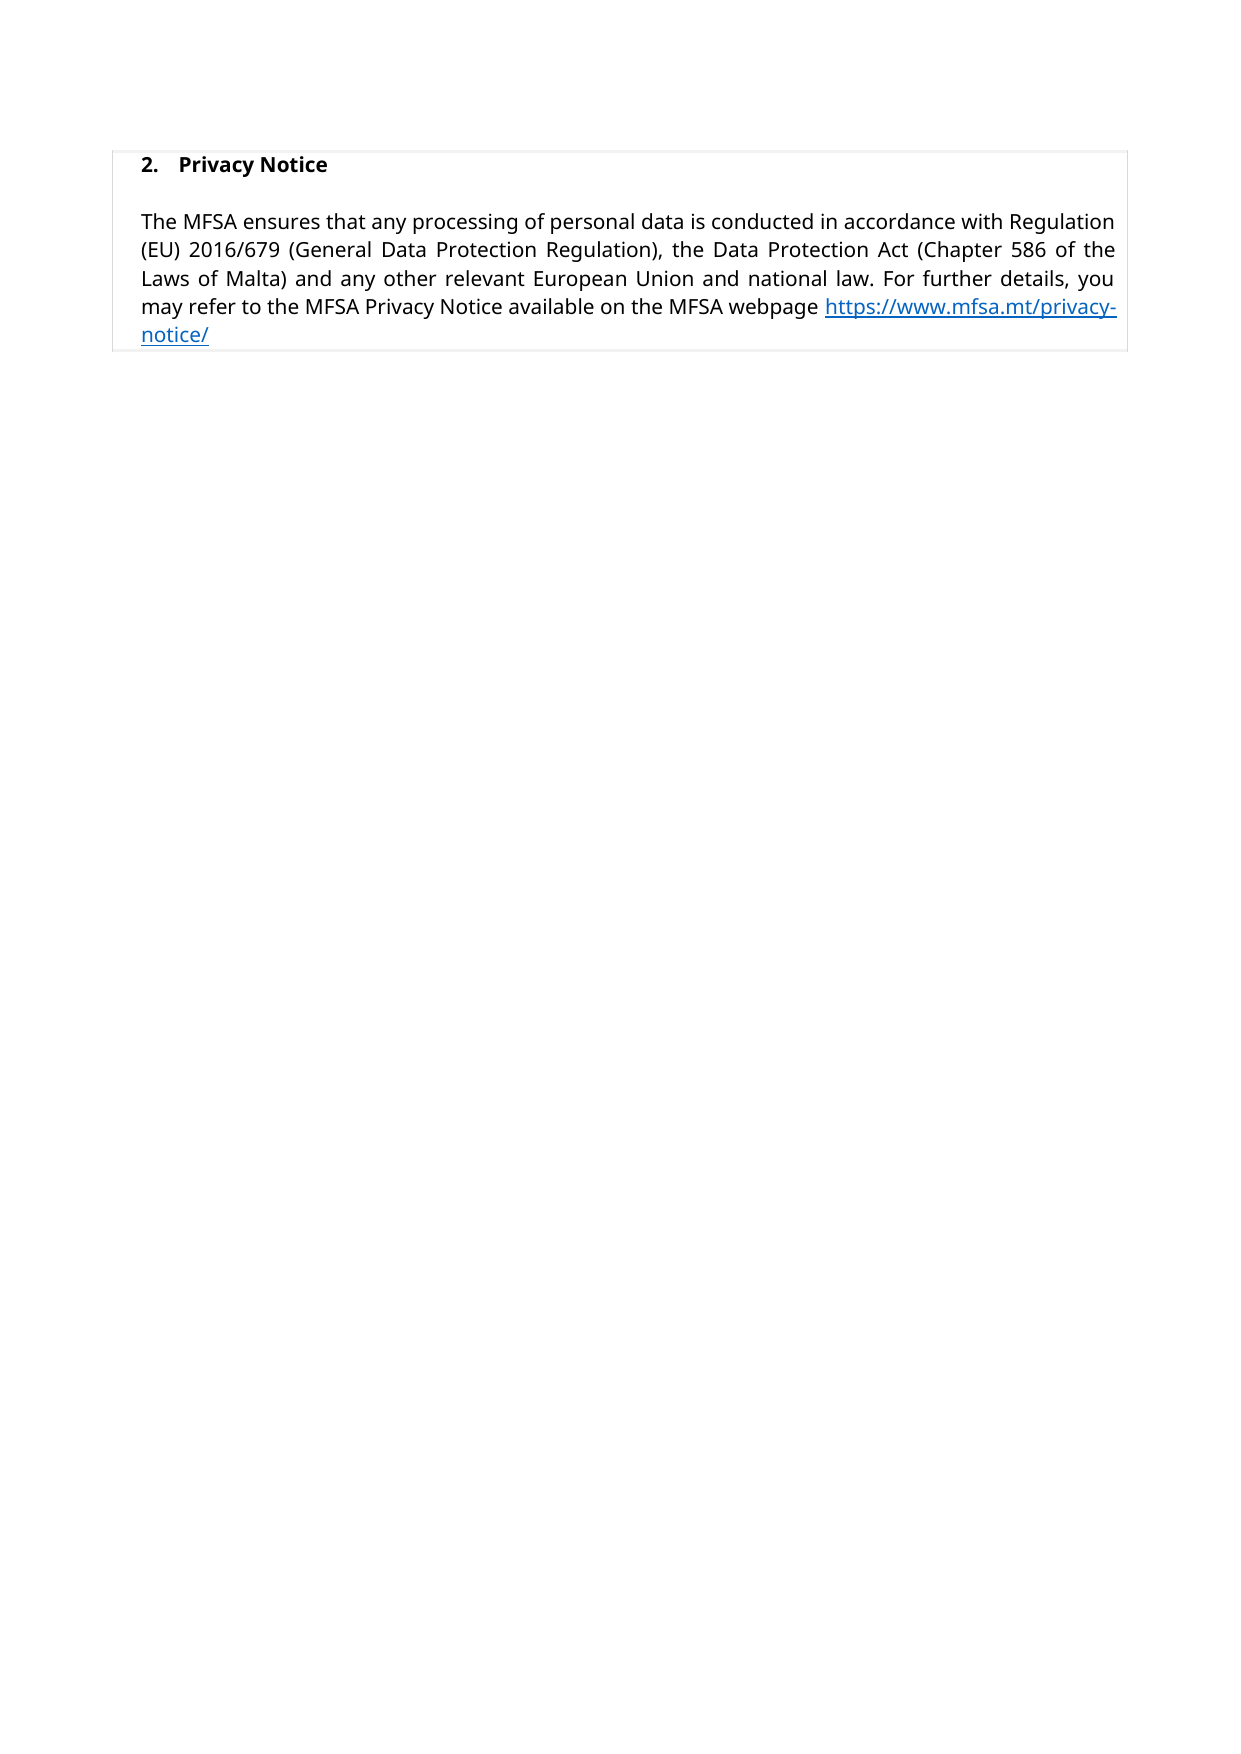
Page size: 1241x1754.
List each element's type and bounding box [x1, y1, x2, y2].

table_cell [113, 153, 1127, 349]
